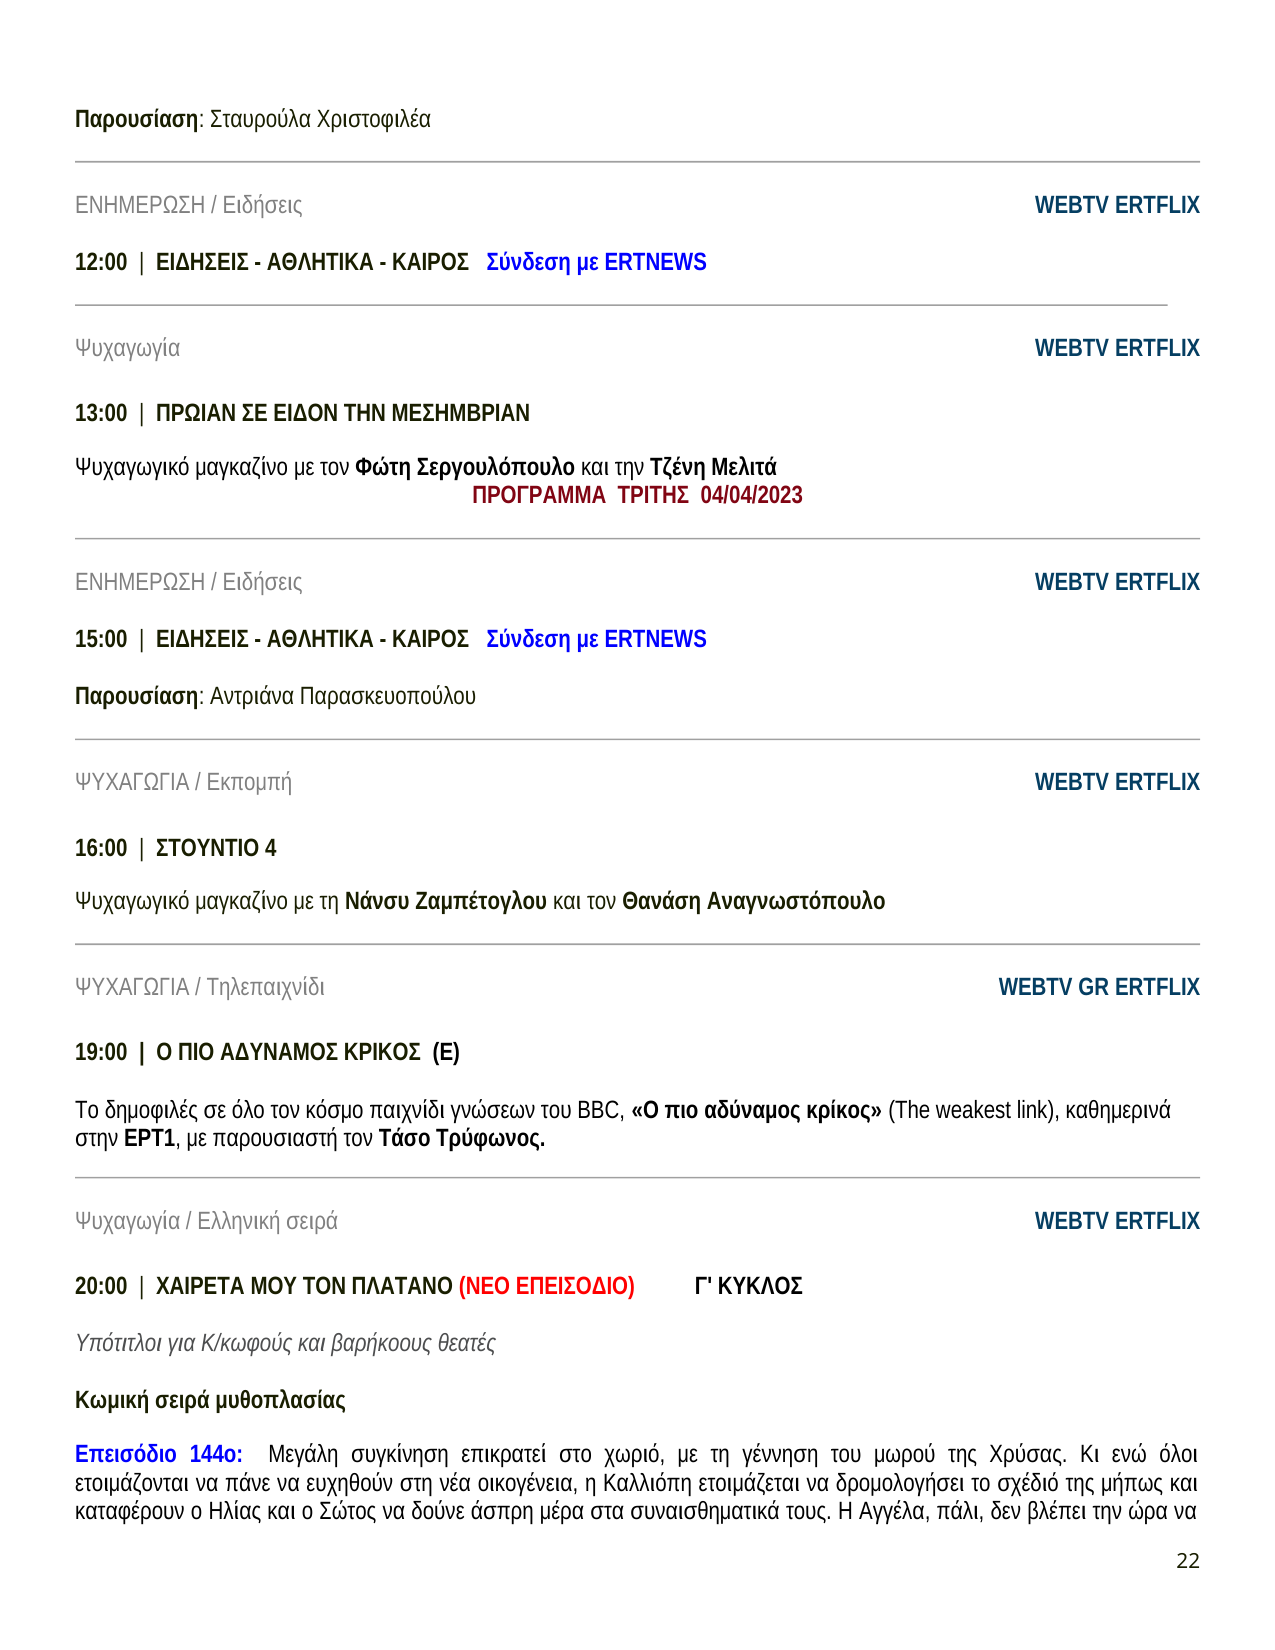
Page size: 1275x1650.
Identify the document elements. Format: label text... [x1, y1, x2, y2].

table_header WEBTV ERTFLIX [638, 333, 1200, 362]
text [75, 75, 1200, 132]
text 16:00 | ΣΤΟΥΝΤΙΟ 4 [75, 796, 1200, 861]
table_header ΨΥΧΑΓΩΓΙΑ / Τηλεπαιχνίδι [75, 972, 637, 1001]
text 20:00 | ΧΑΙΡΕΤΑ ΜΟΥ ΤΟΝ ΠΛΑΤΑΝΟ (ΝΕΟ ΕΠΕΙΣΟΔΙΟ) Γ' ΚΥΚΛΟΣ Υπότιτλοι για K/κωφούς και βαρήκοους θεατές Κωμική σειρά μυθοπλασίας [75, 1234, 1200, 1414]
table_header WEBTV GR ERTFLIX [638, 972, 1200, 1001]
table_header Ψυχαγωγία / Ελληνική σειρά [75, 1206, 637, 1234]
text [75, 1439, 1200, 1525]
table_header ΕΝΗΜΕΡΩΣΗ / Ειδήσεις [75, 190, 637, 218]
table_header ΨΥΧΑΓΩΓΙΑ / Εκπομπή [75, 768, 637, 796]
text Ψυχαγωγικό μαγκαζίνο με τον Φώτη Σεργουλόπουλο και την Τζένη Μελιτά [75, 452, 1200, 481]
text Το δημοφιλές σε όλο τον κόσμο παιχνίδι γνώσεων του BBC, «Ο πιο αδύναμος κρίκος» (The weakest link), καθημερινά στην ΕΡΤ1, με παρουσιαστή τον Τάσο Τρύφωνος. [75, 1094, 1200, 1152]
table_header WEBTV ERTFLIX [638, 567, 1200, 595]
table_header ΕΝΗΜΕΡΩΣΗ / Ειδήσεις [75, 567, 637, 595]
text 13:00 | ΠΡΩΙΑΝ ΣΕ ΕΙΔΟΝ ΤΗΝ ΜΕΣΗΜΒΡΙΑΝ [75, 362, 1200, 427]
table_header WEBTV ERTFLIX [638, 768, 1200, 796]
text ΠΡΟΓΡΑΜΜΑ ΤΡΙΤΗΣ 04/04/2023 [75, 481, 1200, 509]
text 15:00 | ΕΙΔΗΣΕΙΣ - ΑΘΛΗΤΙΚΑ - ΚΑΙΡΟΣ Σύνδεση με ERTNEWS Παρουσίαση: Αντριάνα Παρασκευοπούλου [75, 595, 1200, 710]
text Ψυχαγωγικό μαγκαζίνο με τη Νάνσυ Ζαμπέτογλου και τον Θανάση Αναγνωστόπουλο [75, 886, 1200, 915]
text 12:00 | ΕΙΔΗΣΕΙΣ - ΑΘΛΗΤΙΚΑ - ΚΑΙΡΟΣ Σύνδεση με ERTNEWS [75, 218, 1200, 304]
table_header WEBTV ERTFLIX [638, 1206, 1200, 1234]
table_header Ψυχαγωγία [75, 333, 637, 362]
text 19:00 | Ο ΠΙΟ ΑΔΥΝΑΜΟΣ ΚΡΙΚΟΣ (Ε) [75, 1001, 1200, 1066]
table_header WEBTV ERTFLIX [638, 190, 1200, 218]
